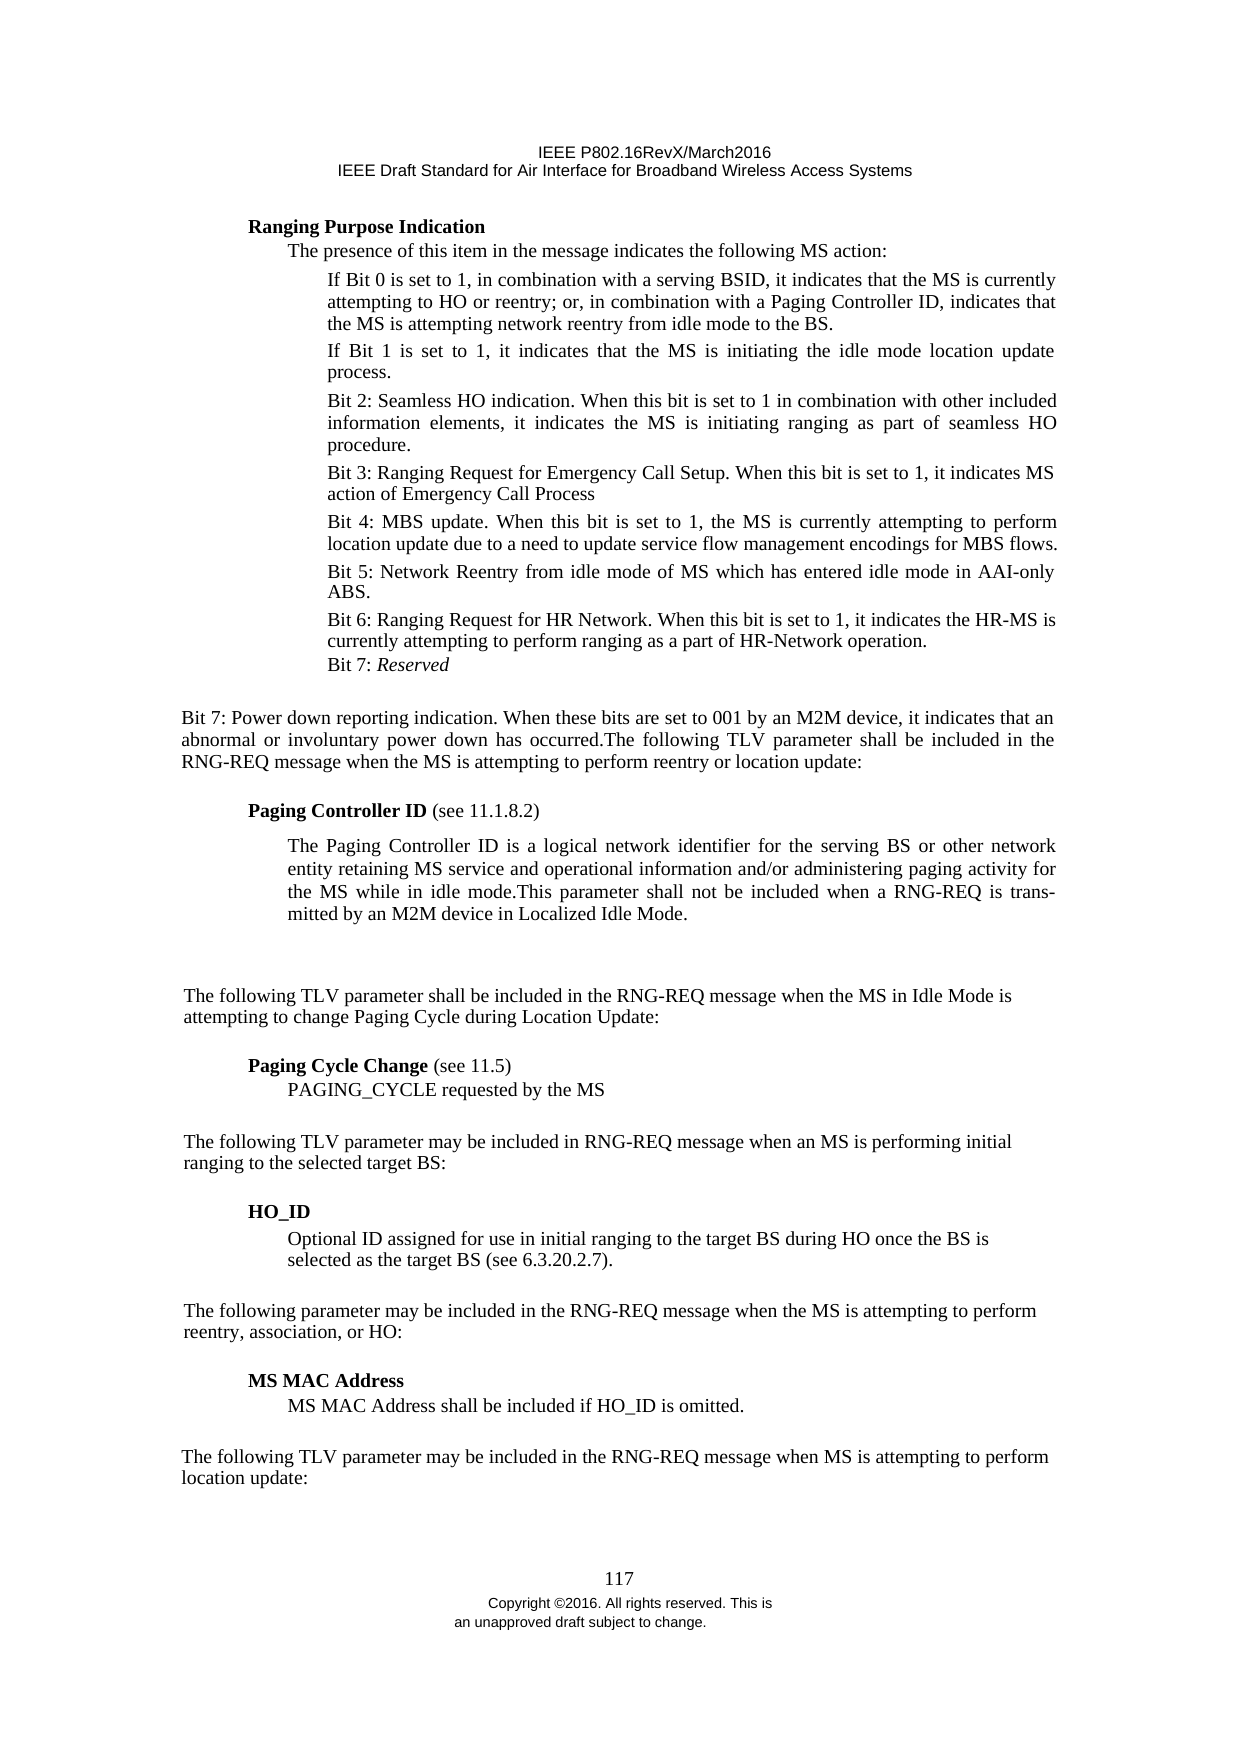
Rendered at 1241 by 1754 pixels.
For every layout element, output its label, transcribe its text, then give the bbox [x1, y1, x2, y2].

text IEEE Draft Standard for Air Interface for Broadband Wireless Access Systems [337, 162, 1059, 180]
text MS MAC Address shall be included if HO_ID is omitted. [287, 1394, 1059, 1416]
text The Paging Controller ID is a logical network identifier for the serving BS or other network entity retaining MS service and operational information and/or administering paging activity for the MS while in idle mode.This parameter shall not be included when a RNG-REQ is trans-mitted by an M2M device in Localized Idle Mode. [287, 834, 1057, 925]
text Bit 6: Ranging Request for HR Network. When this bit is set to 1, it indicates the HR-MS is currently attempting to perform ranging as a part of HR-Network operation. [327, 610, 1057, 652]
text If Bit 0 is set to 1, in combination with a serving BSID, it indicates that the MS is currently attempting to HO or reentry; or, in combination with a Paging Controller ID, indicates that the MS is attempting network reentry from idle mode to the BS. [327, 268, 1057, 335]
text The following TLV parameter may be included in RNG-REQ message when an MS is performing initial ranging to the selected target BS: [183, 1132, 1057, 1174]
text Bit 3: Ranging Request for Emergency Call Setup. When this bit is set to 1, it indicates MS action of Emergency Call Process [327, 462, 1057, 504]
text Ranging Purpose Indication [248, 216, 1059, 238]
text IEEE P802.16RevX/March2016 [504, 143, 786, 162]
text Paging Cycle Change (see 11.5) [248, 1054, 1059, 1077]
text The following TLV parameter may be included in the RNG-REQ message when MS is attempting to perform location update: [181, 1447, 1059, 1489]
text The following parameter may be included in the RNG-REQ message when the MS is attempting to perform reentry, association, or HO: [183, 1301, 1059, 1343]
text Bit 5: Network Reentry from idle mode of MS which has entered idle mode in AAI-only ABS. [327, 561, 1057, 603]
text Bit 2: Seamless HO indication. When this bit is set to 1 in combination with other included information elements, it indicates the MS is initiating ranging as part of seamless HO procedure. [327, 389, 1059, 456]
text Bit 7: Reserved [327, 653, 1059, 676]
text 117 [604, 1567, 1059, 1589]
text If Bit 1 is set to 1, it indicates that the MS is initiating the idle mode location update process. [327, 341, 1057, 383]
text Paging Controller ID (see 11.1.8.2) [248, 799, 1059, 822]
text MS MAC Address [248, 1369, 1059, 1392]
text Bit 4: MBS update. When this bit is set to 1, the MS is currently attempting to perform location update due to a need to update service flow management encodings for MBS flows. [327, 511, 1059, 555]
text Copyright ©2016. All rights reserved. This is an unapproved draft subject to change. [454, 1595, 786, 1630]
text HO_ID [248, 1200, 1059, 1222]
text PAGING_CYCLE requested by the MS [287, 1078, 1059, 1101]
text The presence of this item in the message indicates the following MS action: [287, 240, 1059, 262]
text The following TLV parameter shall be included in the RNG-REQ message when the MS in Idle Mode is attempting to change Paging Cycle during Location Update: [183, 986, 1057, 1028]
text Optional ID assigned for use in initial ranging to the target BS during HO once the BS is selected as the target BS (see 6.3.20.2.7). [287, 1229, 1057, 1271]
text Bit 7: Power down reporting indication. When these bits are set to 001 by an M2M device, it indicates that an abnormal or involuntary power down has occurred.The following TLV parameter shall be included in the RNG-REQ message when the MS is attempting to perform reentry or location update: [181, 706, 1057, 773]
